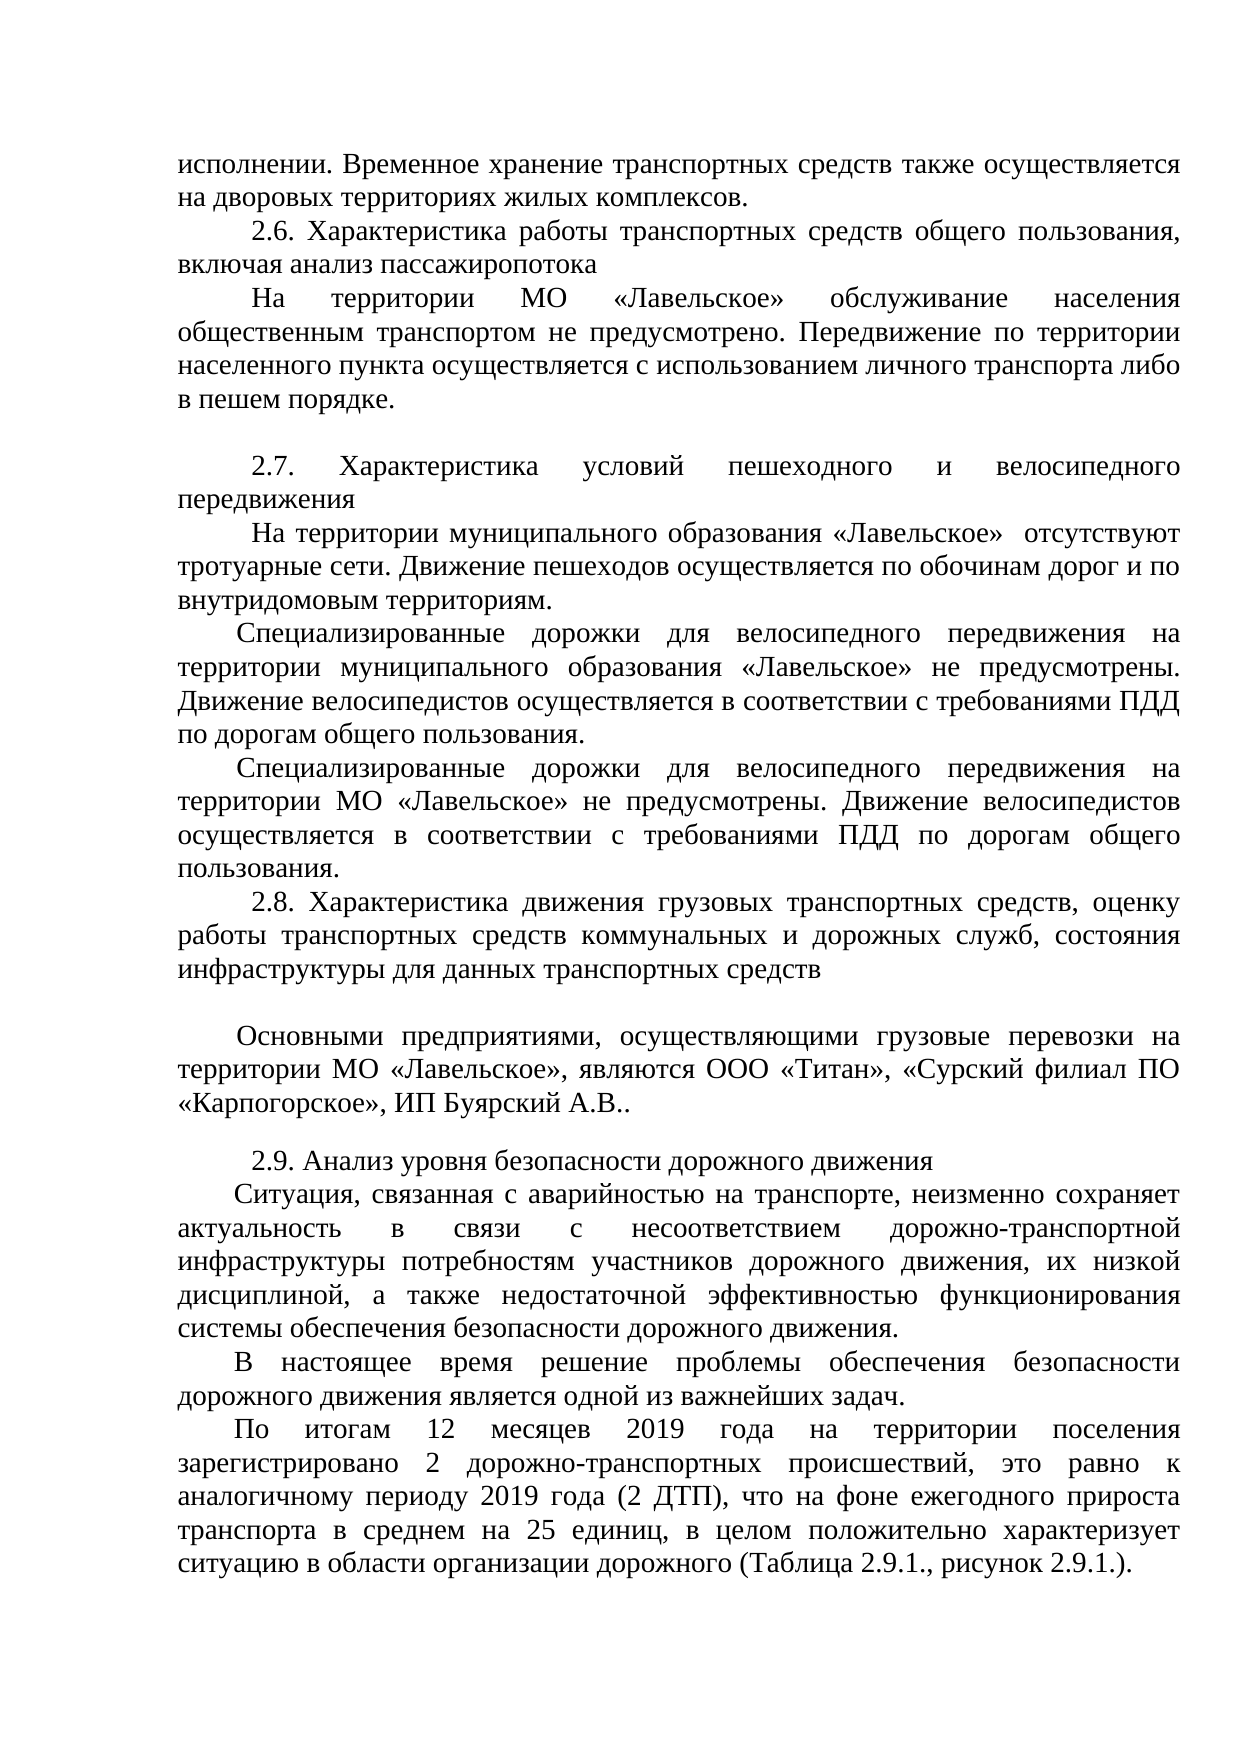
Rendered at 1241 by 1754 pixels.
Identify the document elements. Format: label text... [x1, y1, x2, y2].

text 2.8. Характеристика движения грузовых транспортных средств, оценку работы транспортных средств коммунальных и дорожных служб, состояния инфраструктуры для данных транспортных средств [177, 884, 1181, 984]
text 2.6. Характеристика работы транспортных средств общего пользования, включая анализ пассажиропотока [177, 213, 1181, 280]
text На территории муниципального образования «Лавельское» отсутствуют тротуарные сети. Движение пешеходов осуществляется по обочинам дорог и по внутридомовым территориям. [177, 515, 1181, 616]
text На территории МО «Лавельское» обслуживание населения общественным транспортом не предусмотрено. Передвижение по территории населенного пункта осуществляется с использованием личного транспорта либо в пешем порядке. [177, 280, 1181, 414]
text Ситуация, связанная с аварийностью на транспорте, неизменно сохраняет актуальность в связи с несоответствием дорожно-транспортной инфраструктуры потребностям участников дорожного движения, их низкой дисциплиной, а также недостаточной эффективностью функционирования системы обеспечения безопасности дорожного движения. [177, 1176, 1181, 1344]
text В настоящее время решение проблемы обеспечения безопасности дорожного движения является одной из важнейших задач. [177, 1344, 1181, 1411]
text 2.7. Характеристика условий пешеходного и велосипедного передвижения [177, 448, 1181, 515]
text Основными предприятиями, осуществляющими грузовые перевозки на территории МО «Лавельское», являются ООО «Титан», «Сурский филиал ПО «Карпогорское», ИП Буярский А.В.. [177, 1018, 1181, 1119]
text 2.9. Анализ уровня безопасности дорожного движения [177, 1143, 1181, 1176]
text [177, 146, 1181, 213]
text Специализированные дорожки для велосипедного передвижения на территории МО «Лавельское» не предусмотрены. Движение велосипедистов осуществляется в соответствии с требованиями ПДД по дорогам общего пользования. [177, 750, 1181, 884]
text По итогам 12 месяцев 2019 года на территории поселения зарегистрировано 2 дорожно-транспортных происшествий, это равно к аналогичному периоду 2019 года (2 ДТП), что на фоне ежегодного прироста транспорта в среднем на 25 единиц, в целом положительно характеризует ситуацию в области организации дорожного (Таблица 2.9.1., рисунок 2.9.1.). [177, 1411, 1181, 1579]
text Специализированные дорожки для велосипедного передвижения на территории муниципального образования «Лавельское» не предусмотрены. Движение велосипедистов осуществляется в соответствии с требованиями ПДД по дорогам общего пользования. [177, 616, 1181, 750]
